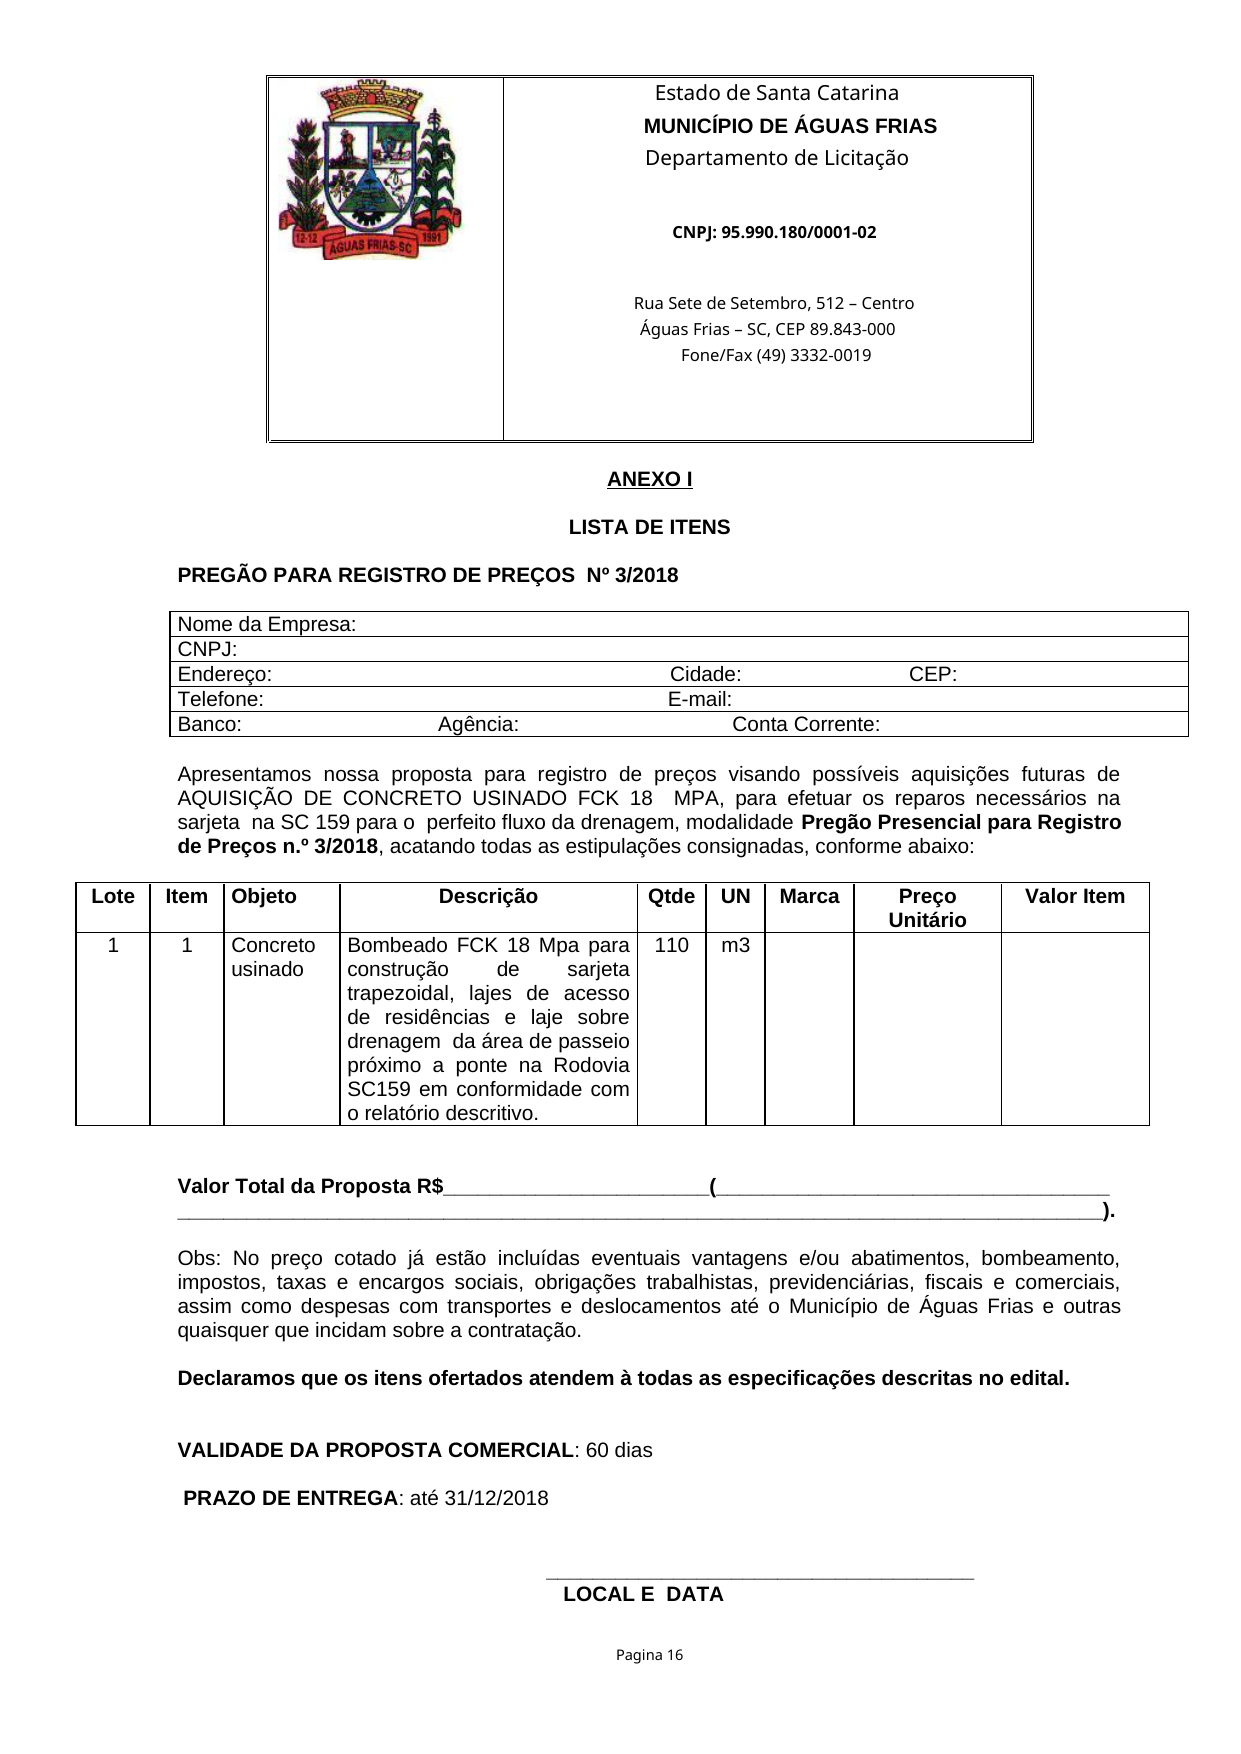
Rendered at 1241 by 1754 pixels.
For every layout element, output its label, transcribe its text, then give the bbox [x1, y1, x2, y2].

text ANEXO I [177, 467, 1122, 491]
table_cell 110 [638, 933, 705, 1124]
table_cell CNPJ: [171, 637, 1188, 661]
table_cell Telefone: E-mail: [171, 687, 1188, 711]
table_header Lote [77, 883, 150, 931]
text ________________________________________________________________________________). [177, 1198, 1122, 1222]
table_header Preço Unitário [855, 883, 1001, 931]
table_header Nome da Empresa: [171, 612, 1188, 636]
text VALIDADE DA PROPOSTA COMERCIAL: 60 dias [177, 1438, 1122, 1462]
text Obs: No preço cotado já estão incluídas eventuais vantagens e/ou abatimentos, bombeamento, impostos, taxas e encargos sociais, obrigações trabalhistas, previdenciárias, fiscais e comerciais, assim como despesas com transportes e deslocamentos até o Município de Águas Frias e outras quaisquer que incidam sobre a contratação. [177, 1246, 1122, 1342]
table_header Item [151, 883, 224, 931]
text _____________________________________ [546, 1557, 1122, 1581]
table_header UN [707, 883, 765, 931]
text PREGÃO PARA REGISTRO DE PREÇOS Nº 3/2018 [177, 563, 1122, 587]
table_cell Banco: Agência: Conta Corrente: [171, 712, 1188, 736]
table_cell 1 [77, 933, 149, 1124]
table_header Valor Item [1002, 883, 1149, 931]
text Apresentamos nossa proposta para registro de preços visando possíveis aquisições futuras de AQUISIÇÃO DE CONCRETO USINADO FCK 18 MPA, para efetuar os reparos necessários na sarjeta na SC 159 para o perfeito fluxo da drenagem, modalidade Pregão Presencial para Registro de Preços n.º 3/2018, acatando todas as estipulações consignadas, conforme abaixo: [177, 762, 1122, 858]
table_cell Endereço: Cidade: CEP: [171, 662, 1188, 686]
text Valor Total da Proposta R$_______________________(__________________________________ [177, 1174, 1122, 1198]
table_header Marca [766, 883, 854, 931]
text Declaramos que os itens ofertados atendem à todas as especificações descritas no edital. [177, 1366, 1122, 1390]
table_header Descrição [341, 883, 637, 931]
table_cell Bombeado FCK 18 Mpa para construção de sarjeta trapezoidal, lajes de acesso de residências e laje sobre drenagem da área de passeio próximo a ponte na Rodovia SC159 em conformidade com o relatório descritivo. [341, 933, 637, 1124]
text LOCAL E DATA [546, 1581, 1122, 1605]
table_cell Concreto usinado [225, 933, 339, 1124]
table_header Objeto [225, 883, 340, 931]
table_cell [855, 933, 1001, 1124]
text PRAZO DE ENTREGA: até 31/12/2018 [177, 1486, 1122, 1509]
table_cell [1002, 933, 1149, 1124]
table_header Qtde [638, 883, 706, 931]
table_cell m3 [707, 933, 764, 1124]
picture [278, 78, 465, 260]
table_cell 1 [151, 933, 223, 1124]
text LISTA DE ITENS [177, 515, 1122, 539]
table_cell [766, 933, 853, 1124]
